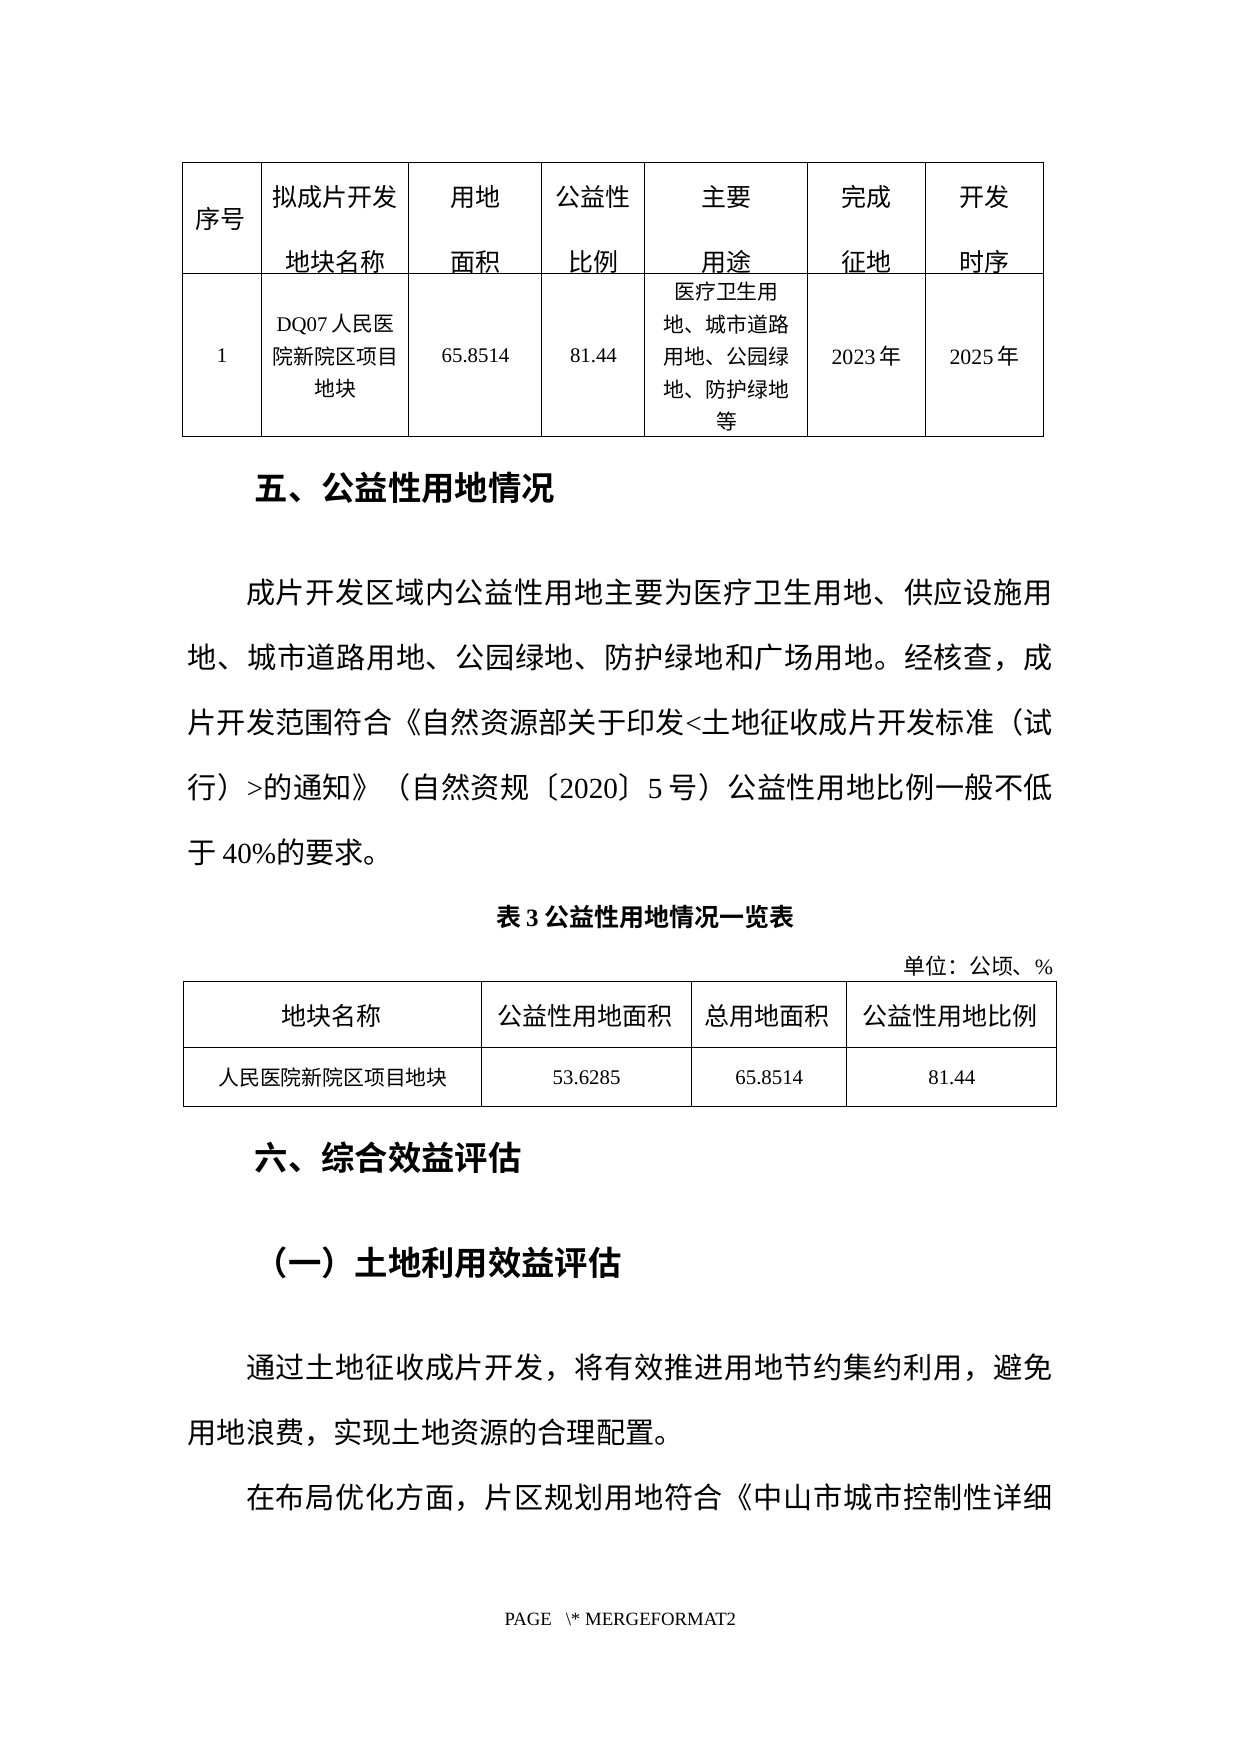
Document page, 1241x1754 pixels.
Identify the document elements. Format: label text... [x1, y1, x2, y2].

table_header 开发 时序 [926, 163, 1043, 273]
table_header 完成 征地 [808, 163, 925, 273]
table_header 序号 [183, 163, 261, 273]
table_cell 65.8514 [692, 1048, 846, 1106]
table_cell 人民医院新院区项目地块 [184, 1048, 481, 1106]
table_cell 81.44 [847, 1048, 1056, 1106]
table_header 公益性用地面积 [482, 982, 691, 1047]
text （一）土地利用效益评估 [187, 1228, 1053, 1293]
table_cell 53.6285 [482, 1048, 691, 1106]
table_cell 81.44 [542, 274, 644, 436]
table_header 用地 面积 （公顷） [409, 163, 541, 273]
table_header 公益性 比例 （%） [542, 163, 644, 273]
table_header 总用地面积 [692, 982, 846, 1047]
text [187, 1464, 1053, 1529]
table_cell 医疗卫生用地、城市道路用地、公园绿地、防护绿地等 [645, 274, 807, 436]
table_cell 1 [183, 274, 261, 436]
text 单位：公顷、% [187, 948, 1053, 981]
table_header 主要 用途 [645, 163, 807, 273]
text 表3 公益性用地情况一览表 [187, 883, 1053, 948]
table_cell DQ07人民医院新院区项目地块 [262, 274, 408, 436]
table_cell 2025年 [926, 274, 1043, 436]
table_cell 65.8514 [409, 274, 541, 436]
table_header 地块名称 [184, 982, 481, 1047]
table_header 拟成片开发地块名称 [262, 163, 408, 273]
table_header 公益性用地比例 [847, 982, 1056, 1047]
text 通过土地征收成片开发，将有效推进用地节约集约利用，避免用地浪费，实现土地资源的合理配置。 [187, 1334, 1053, 1464]
text 成片开发区域内公益性用地主要为医疗卫生用地、供应设施用地、城市道路用地、公园绿地、防护绿地和广场用地。经核查，成片开发范围符合《自然资源部关于印发<土地征收成片开发标准（试行）>的通知》（自然资规〔2020〕5号）公益性用地比例一般不低于40%的要求。 [187, 558, 1053, 883]
text 五、公益性用地情况 [187, 453, 1053, 518]
table_cell 2023年 [808, 274, 925, 436]
text 六、综合效益评估 [187, 1123, 1053, 1188]
